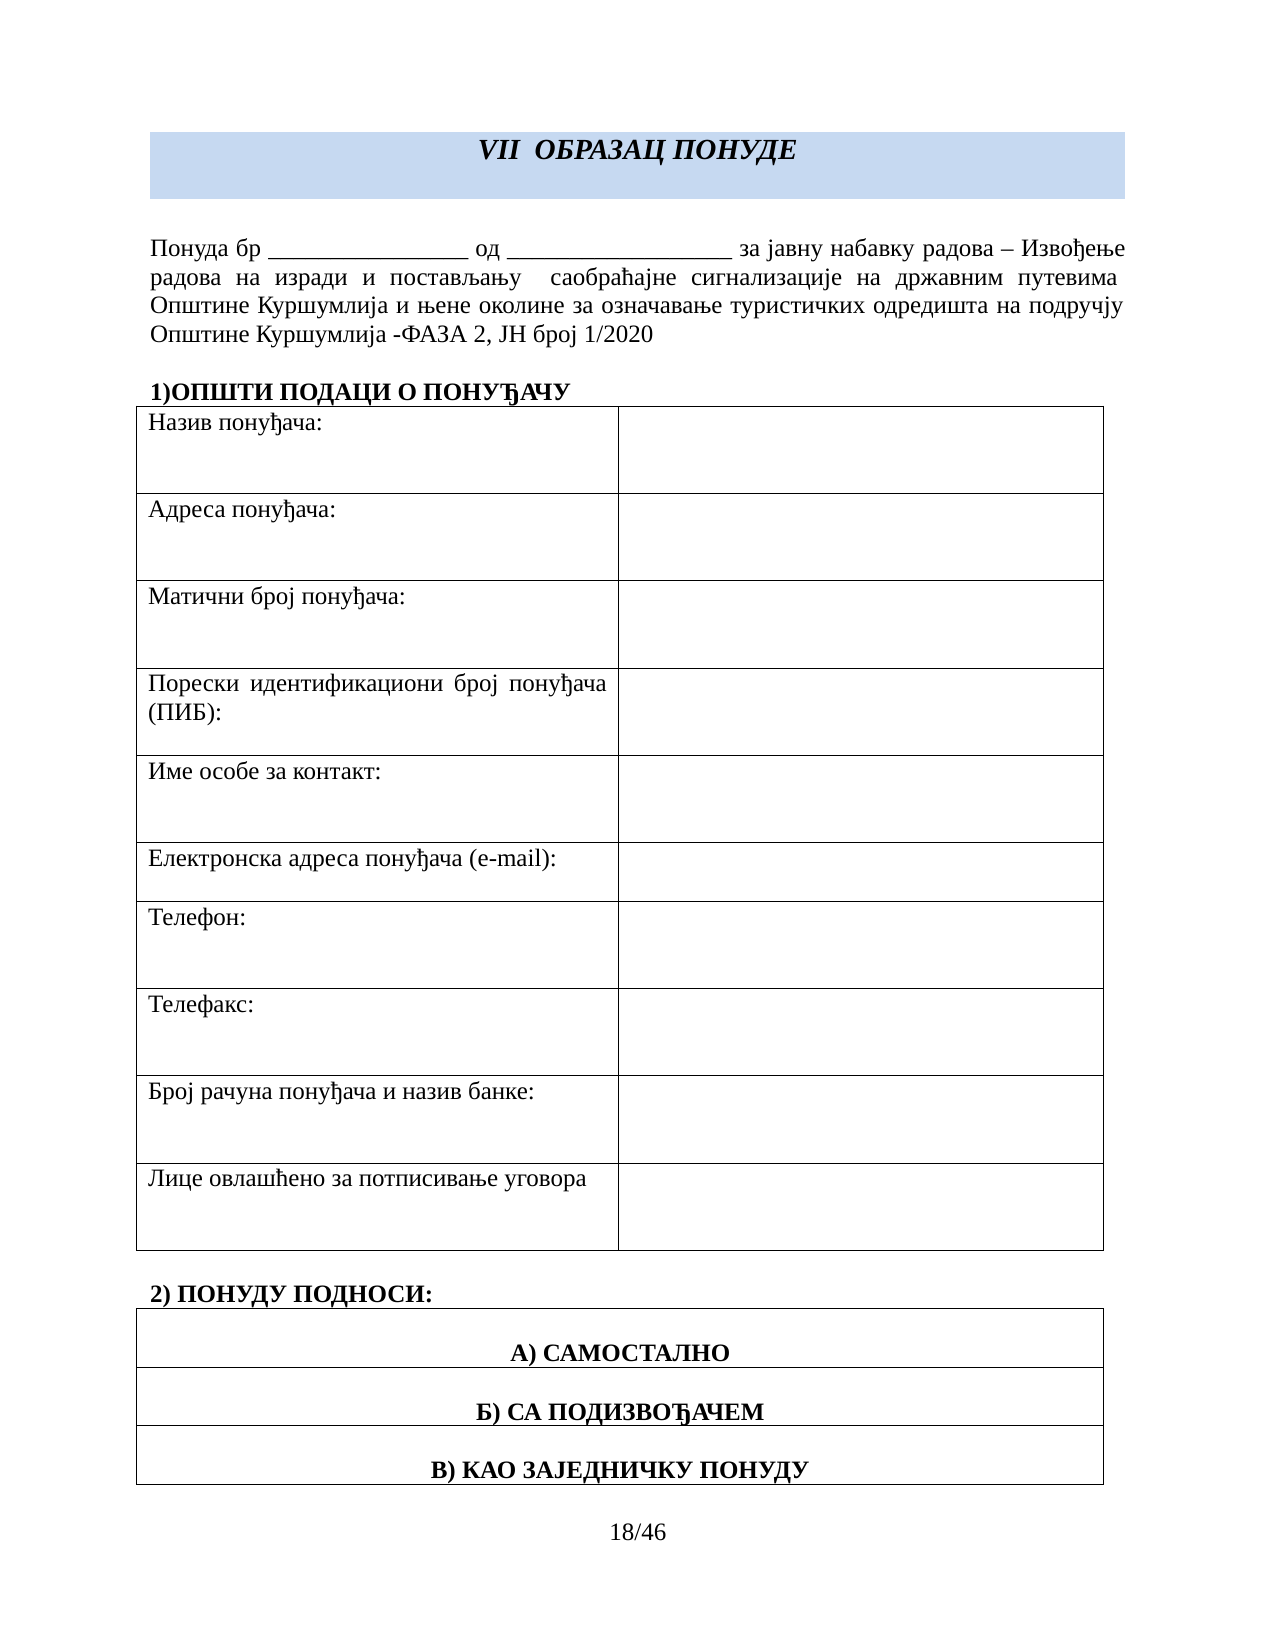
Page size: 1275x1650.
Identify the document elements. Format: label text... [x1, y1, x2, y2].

table_cell Број рачуна понуђача и назив банке: [137, 1076, 618, 1162]
table_cell Б) СА ПОДИЗВОЂАЧЕМ [137, 1368, 1103, 1425]
table_cell Матични број понуђача: [137, 581, 618, 667]
table_cell [619, 843, 1103, 901]
table_cell Телефакс: [137, 989, 618, 1075]
table_cell Телефон: [137, 902, 618, 988]
table_cell [619, 756, 1103, 842]
text 2) ПОНУДУ ПОДНОСИ: [150, 1279, 1125, 1308]
table_cell [619, 669, 1103, 755]
table_cell [619, 1076, 1103, 1162]
text Понуда бр ________________ од __________________ за јавну набавку радова – Извођење радова на изради и постављању саобрaћајне сигнализације на државним путевима Општине Куршумлија и њене околине за означавање туристичких одредишта на подручју Општине Куршумлија -ФАЗА 2, ЈН број 1/2020 [150, 233, 1125, 348]
table_header А) САМОСТАЛНО [137, 1309, 1103, 1367]
table_header [619, 407, 1103, 493]
table_cell В) КАО ЗАЈЕДНИЧКУ ПОНУДУ [137, 1426, 1103, 1484]
table_cell Име особе за контакт: [137, 756, 618, 842]
table_cell Адреса понуђача: [137, 494, 618, 580]
table_cell [619, 494, 1103, 580]
table_cell [619, 1164, 1103, 1250]
table_cell Електронска адреса понуђача (e-mail): [137, 843, 618, 901]
table_cell Порески идентификациони број понуђача (ПИБ): [137, 669, 618, 755]
table_cell [619, 989, 1103, 1075]
table_header Назив понуђача: [137, 407, 618, 493]
table_cell [619, 902, 1103, 988]
text VII ОБРАЗАЦ ПОНУДЕ [150, 132, 1125, 166]
text 1)ОПШТИ ПОДАЦИ О ПОНУЂАЧУ [150, 377, 1125, 406]
table_cell Лице овлашћено за потписивање уговора [137, 1164, 618, 1250]
table_cell [619, 581, 1103, 667]
